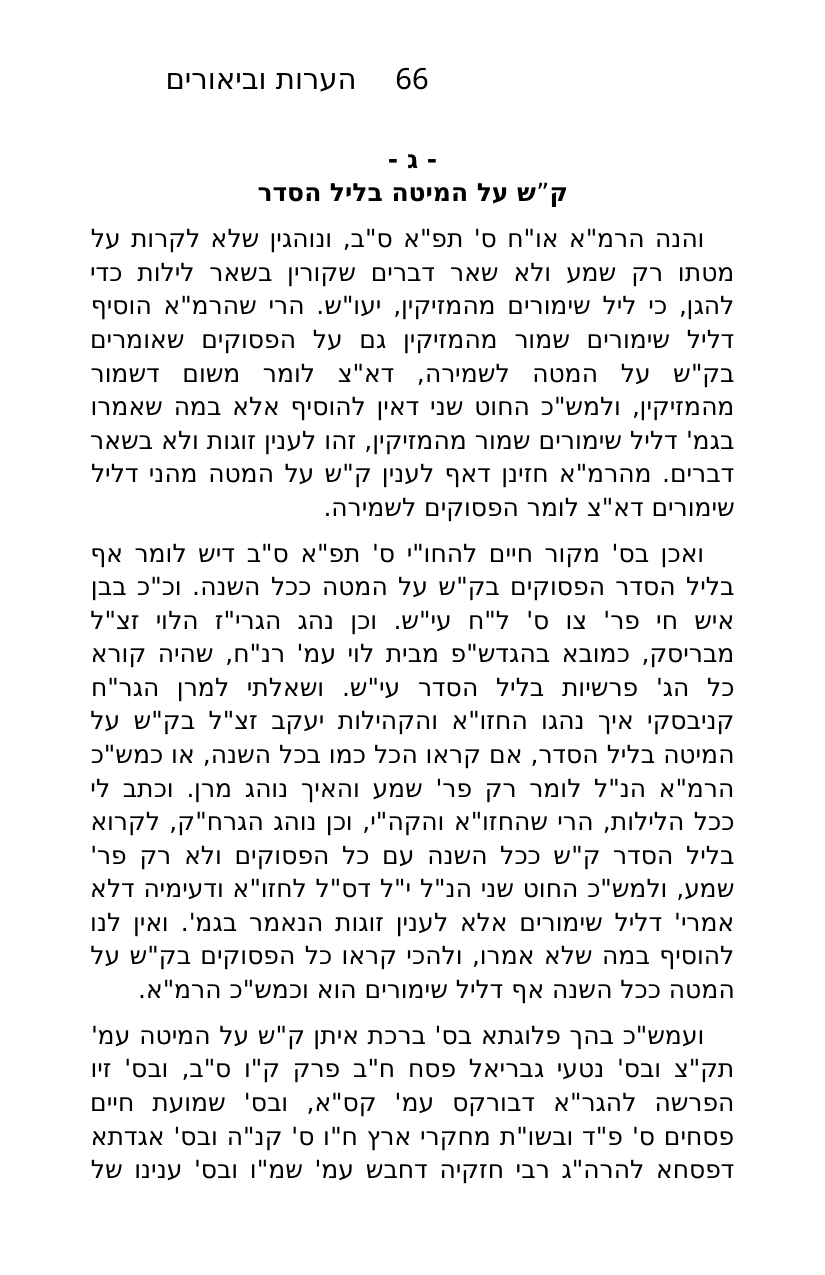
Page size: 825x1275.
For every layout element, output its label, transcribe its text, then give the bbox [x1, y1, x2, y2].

text - ג - ק”ש על המיטה בליל הסדר [90, 145, 735, 208]
text והנה הרמ"א או"ח ס' תפ"א ס"ב, ונוהגין שלא לקרות על מטתו רק שמע ולא שאר דברים שקורין בשאר לילות כדי להגן, כי ליל שימורים מהמזיקין, יעו"ש. הרי שהרמ"א הוסיף דליל שימורים שמור מהמזיקין גם על הפסוקים שאומרים בק"ש על המטה לשמירה, דא"צ לומר משום דשמור מהמזיקין, ולמש"כ החוט שני דאין להוסיף אלא במה שאמרו בגמ' דליל שימורים שמור מהמזיקין, זהו לענין זוגות ולא בשאר דברים. מהרמ"א חזינן דאף לענין ק"ש על המטה מהני דליל שימורים דא"צ לומר הפסוקים לשמירה. [90, 224, 735, 522]
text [90, 1021, 735, 1184]
text ואכן בס' מקור חיים להחו"י ס' תפ"א ס"ב דיש לומר אף בליל הסדר הפסוקים בק"ש על המטה ככל השנה. וכ"כ בבן איש חי פר' צו ס' ל"ח עי"ש. וכן נהג הגרי"ז הלוי זצ"ל מבריסק, כמובא בהגדש"פ מבית לוי עמ' רנ"ח, שהיה קורא כל הג' פרשיות בליל הסדר עי"ש. ושאלתי למרן הגר"ח קניבסקי איך נהגו החזו"א והקהילות יעקב זצ"ל בק"ש על המיטה בליל הסדר, אם קראו הכל כמו בכל השנה, או כמש"כ הרמ"א הנ"ל לומר רק פר' שמע והאיך נוהג מרן. וכתב לי ככל הלילות, הרי שהחזו"א והקה"י, וכן נוהג הגרח"ק, לקרוא בליל הסדר ק"ש ככל השנה עם כל הפסוקים ולא רק פר' שמע, ולמש"כ החוט שני הנ"ל י"ל דס"ל לחזו"א ודעימיה דלא אמרי' דליל שימורים אלא לענין זוגות הנאמר בגמ'. ואין לנו להוסיף במה שלא אמרו, ולהכי קראו כל הפסוקים בק"ש על המטה ככל השנה אף דליל שימורים הוא וכמש"כ הרמ"א. [90, 539, 735, 1004]
